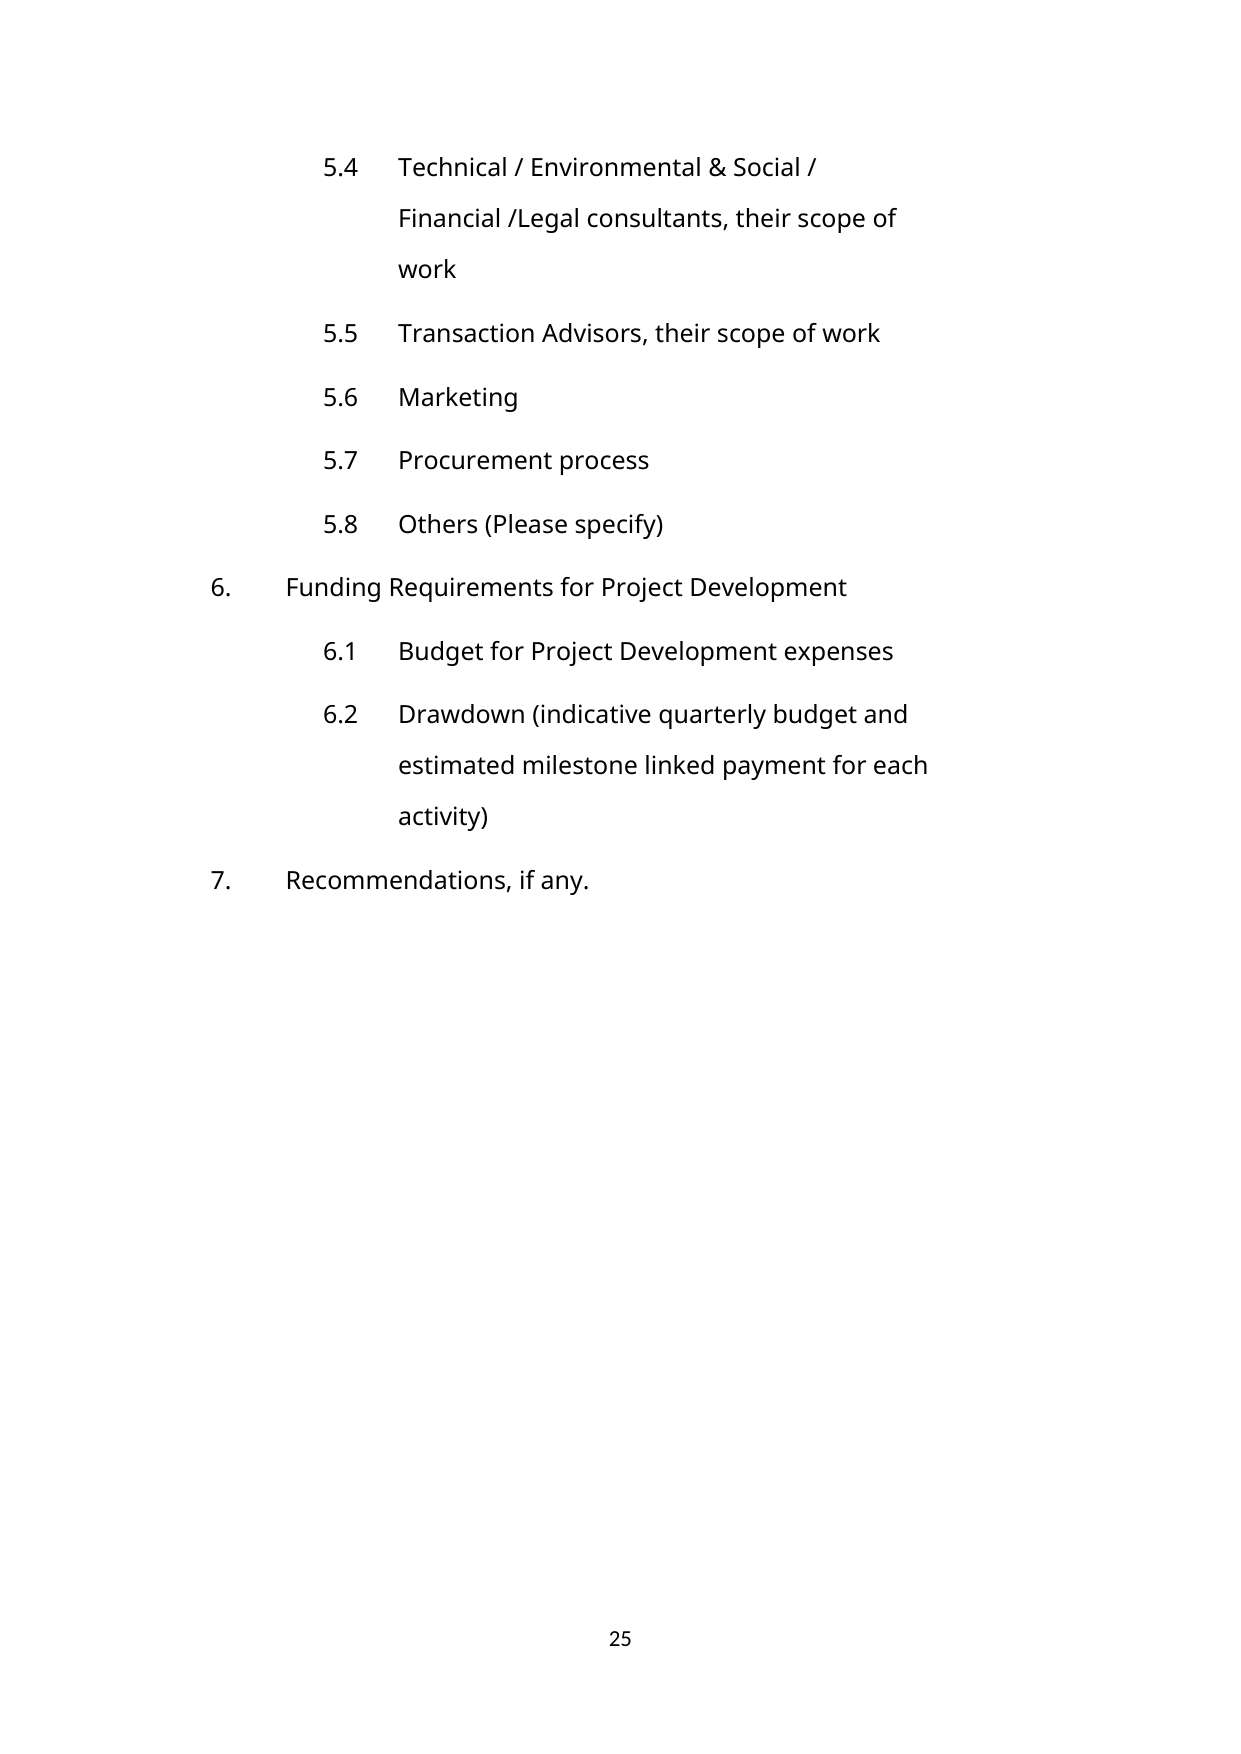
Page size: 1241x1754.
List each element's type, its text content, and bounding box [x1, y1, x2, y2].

list Funding Requirements for Project Development [210, 570, 1090, 604]
list Recommendations, if any. [210, 862, 1090, 897]
list Transaction Advisors, their scope of work [323, 316, 1090, 350]
list Drawdown (indicative quarterly budget and estimated milestone linked payment for each activity) [323, 697, 935, 833]
list Others (Please specify) [323, 506, 1090, 540]
list Budget for Project Development expenses [323, 633, 1090, 667]
list Marketing [323, 379, 1090, 413]
list Technical / Environmental & Social / Financial /Legal consultants, their scope of work [323, 150, 941, 286]
list Procurement process [323, 443, 1090, 477]
